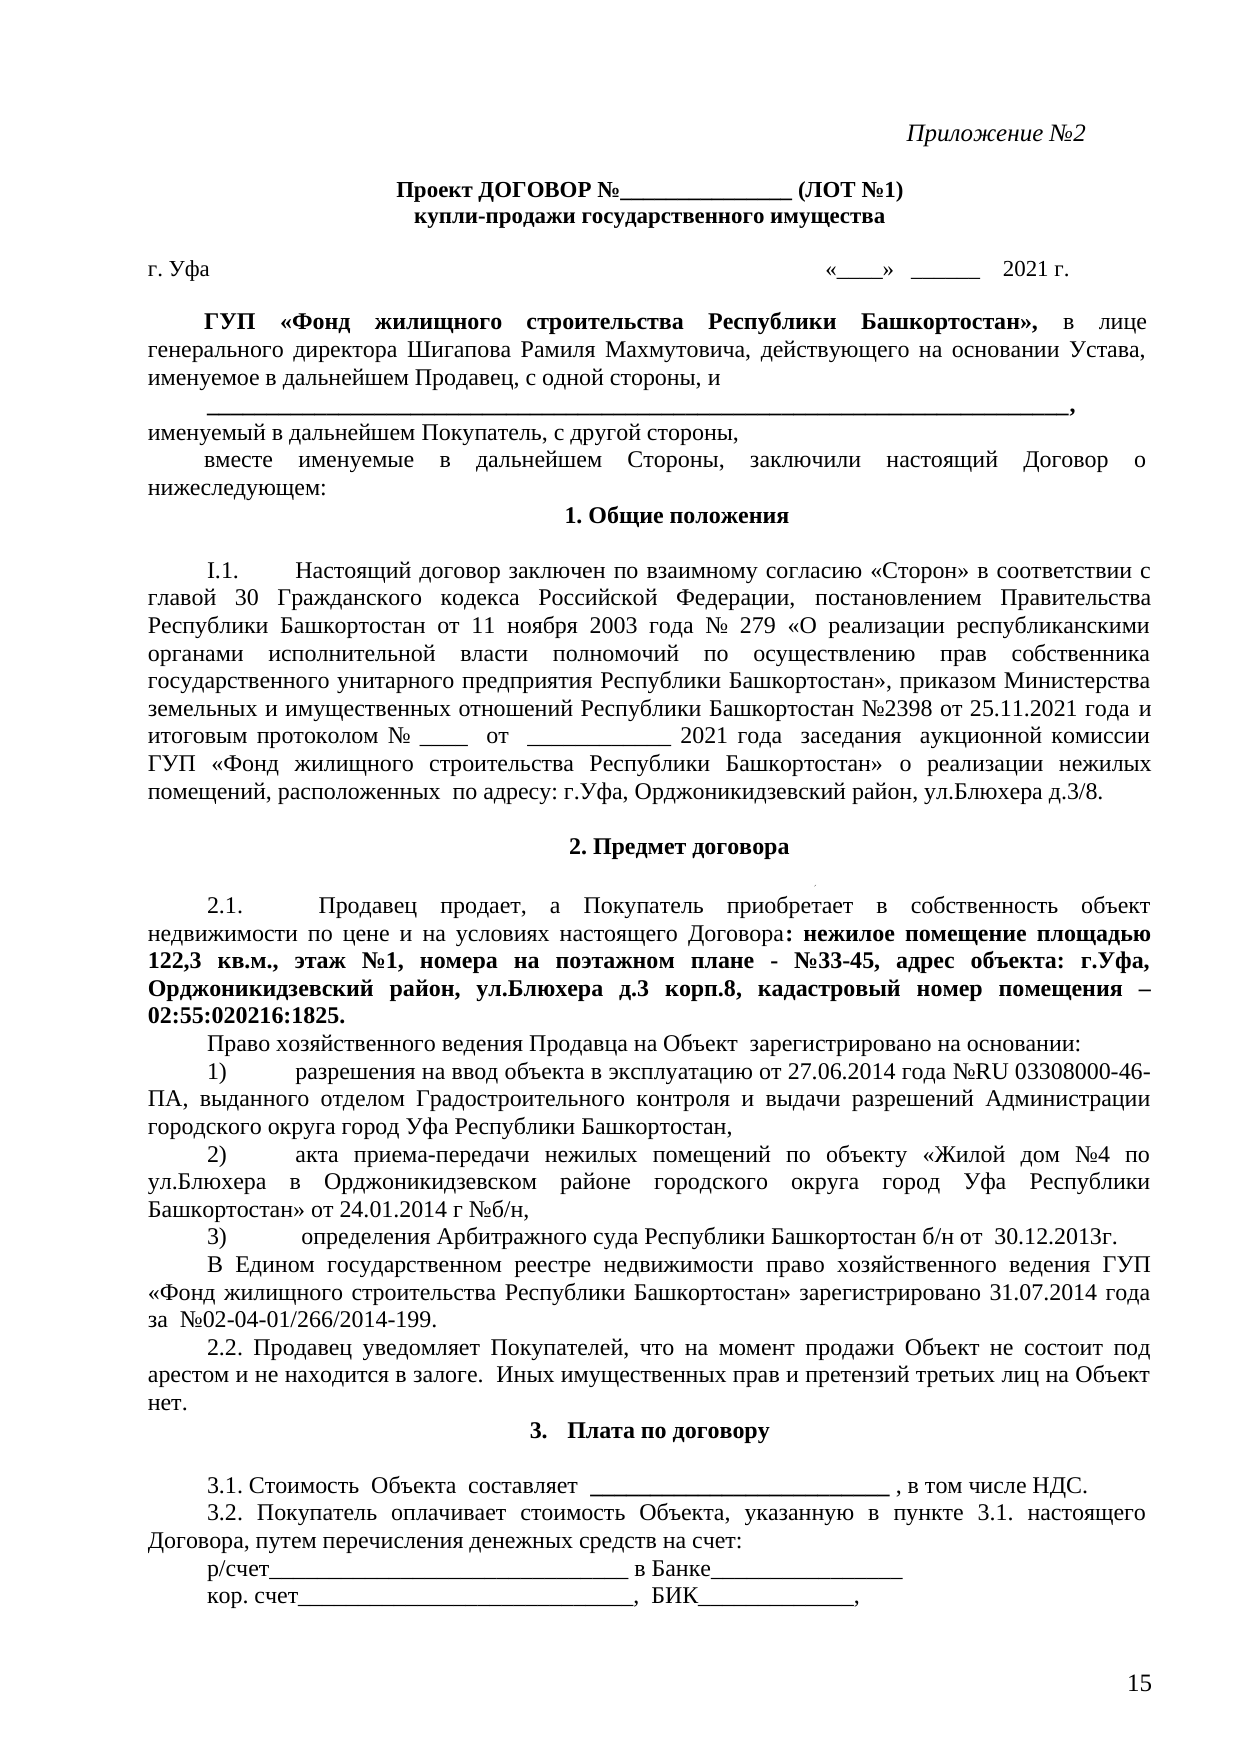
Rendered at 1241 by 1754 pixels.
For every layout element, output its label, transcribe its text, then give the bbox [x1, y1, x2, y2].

list разрешения на ввод объекта в эксплуатацию от 27.06.2014 года №RU 03308000-46-ПА, выданного отделом Градостроительного контроля и выдачи разрешений Администрации городского округа город Уфа Республики Башкортостан, [148, 1057, 1152, 1139]
text 3.1. Стоимость Объекта составляет _________________________ , в том числе НДС. [148, 1471, 1152, 1498]
text купли-продажи государственного имущества [148, 202, 1152, 228]
list Право хозяйственного ведения Продавца на Объект зарегистрировано на основании: [148, 1029, 1152, 1057]
list Плата по договору [148, 1416, 1152, 1443]
text вместе именуемые в дальнейшем Стороны, заключили настоящий Договор о нижеследующем: [148, 445, 1147, 501]
text 3.2. Покупатель оплачивает стоимость Объекта, указанную в пункте 3.1. настоящего Договора, путем перечисления денежных средств на счет: [148, 1498, 1147, 1554]
list Продавец продает, а Покупатель приобретает в собственность объект недвижимости по цене и на условиях настоящего Договора: нежилое помещение площадью 122,3 кв.м., этаж №1, номера на поэтажном плане - №33-45, адрес объекта: г.Уфа, Орджоникидзевский район, ул.Блюхера д.3 корп.8, кадастровый номер помещения – 02:55:020216:1825. [148, 891, 1152, 1029]
list акта приема-передачи нежилых помещений по объекту «Жилой дом №4 по ул.Блюхера в Орджоникидзевском районе городского округа город Уфа Республики Башкортостан» от 24.01.2014 г №б/н, [148, 1139, 1152, 1222]
text 1. Общие положения [148, 501, 1147, 528]
list 2.2. Продавец уведомляет Покупателей, что на момент продажи Объект не состоит под арестом и не находится в залоге. Иных имущественных прав и претензий третьих лиц на Объект нет. [148, 1333, 1152, 1416]
list определения Арбитражного суда Республики Башкортостан б/н от 30.12.2013г. [148, 1222, 1152, 1250]
text 2. Предмет договора [148, 832, 1152, 859]
text ГУП «Фонд жилищного строительства Республики Башкортостан», в лице генерального директора Шигапова Рамиля Махмутовича, действующего на основании Устава, именуемое в дальнейшем Продавец, с одной стороны, и [148, 307, 1147, 390]
list г. Уфа «____» ______ 2021 г. [148, 255, 1152, 281]
list В Едином государственном реестре недвижимости право хозяйственного ведения ГУП «Фонд жилищного строительства Республики Башкортостан» зарегистрировано 31.07.2014 года за №02-04-01/266/2014-199. [148, 1250, 1152, 1333]
text Проект ДОГОВОР №_______________ (ЛОТ №1) [148, 176, 1152, 202]
text ________________________________________________________________________, именуемый в дальнейшем Покупатель, с другой стороны, [148, 390, 1152, 445]
list Настоящий договор заключен по взаимному согласию «Сторон» в соответствии с главой 30 Гражданского кодекса Российской Федерации, постановлением Правительства Республики Башкортостан от 11 ноября 2003 года № 279 «О реализации республиканскими органами исполнительной власти полномочий по осуществлению прав собственника государственного унитарного предприятия Республики Башкортостан», приказом Министерства земельных и имущественных отношений Республики Башкортостан №2398 от 25.11.2021 года и итоговым протоколом № ____ от ____________ 2021 года заседания аукционной комиссии ГУП «Фонд жилищного строительства Республики Башкортостан» о реализации нежилых помещений, расположенных по адресу: г.Уфа, Орджоникидзевский район, ул.Блюхера д.3/8. [148, 556, 1152, 804]
text р/счет______________________________ в Банке________________ [148, 1554, 1147, 1581]
list Приложение №2 [856, 118, 1152, 147]
text кор. счет____________________________, БИК_____________, [148, 1581, 1147, 1609]
